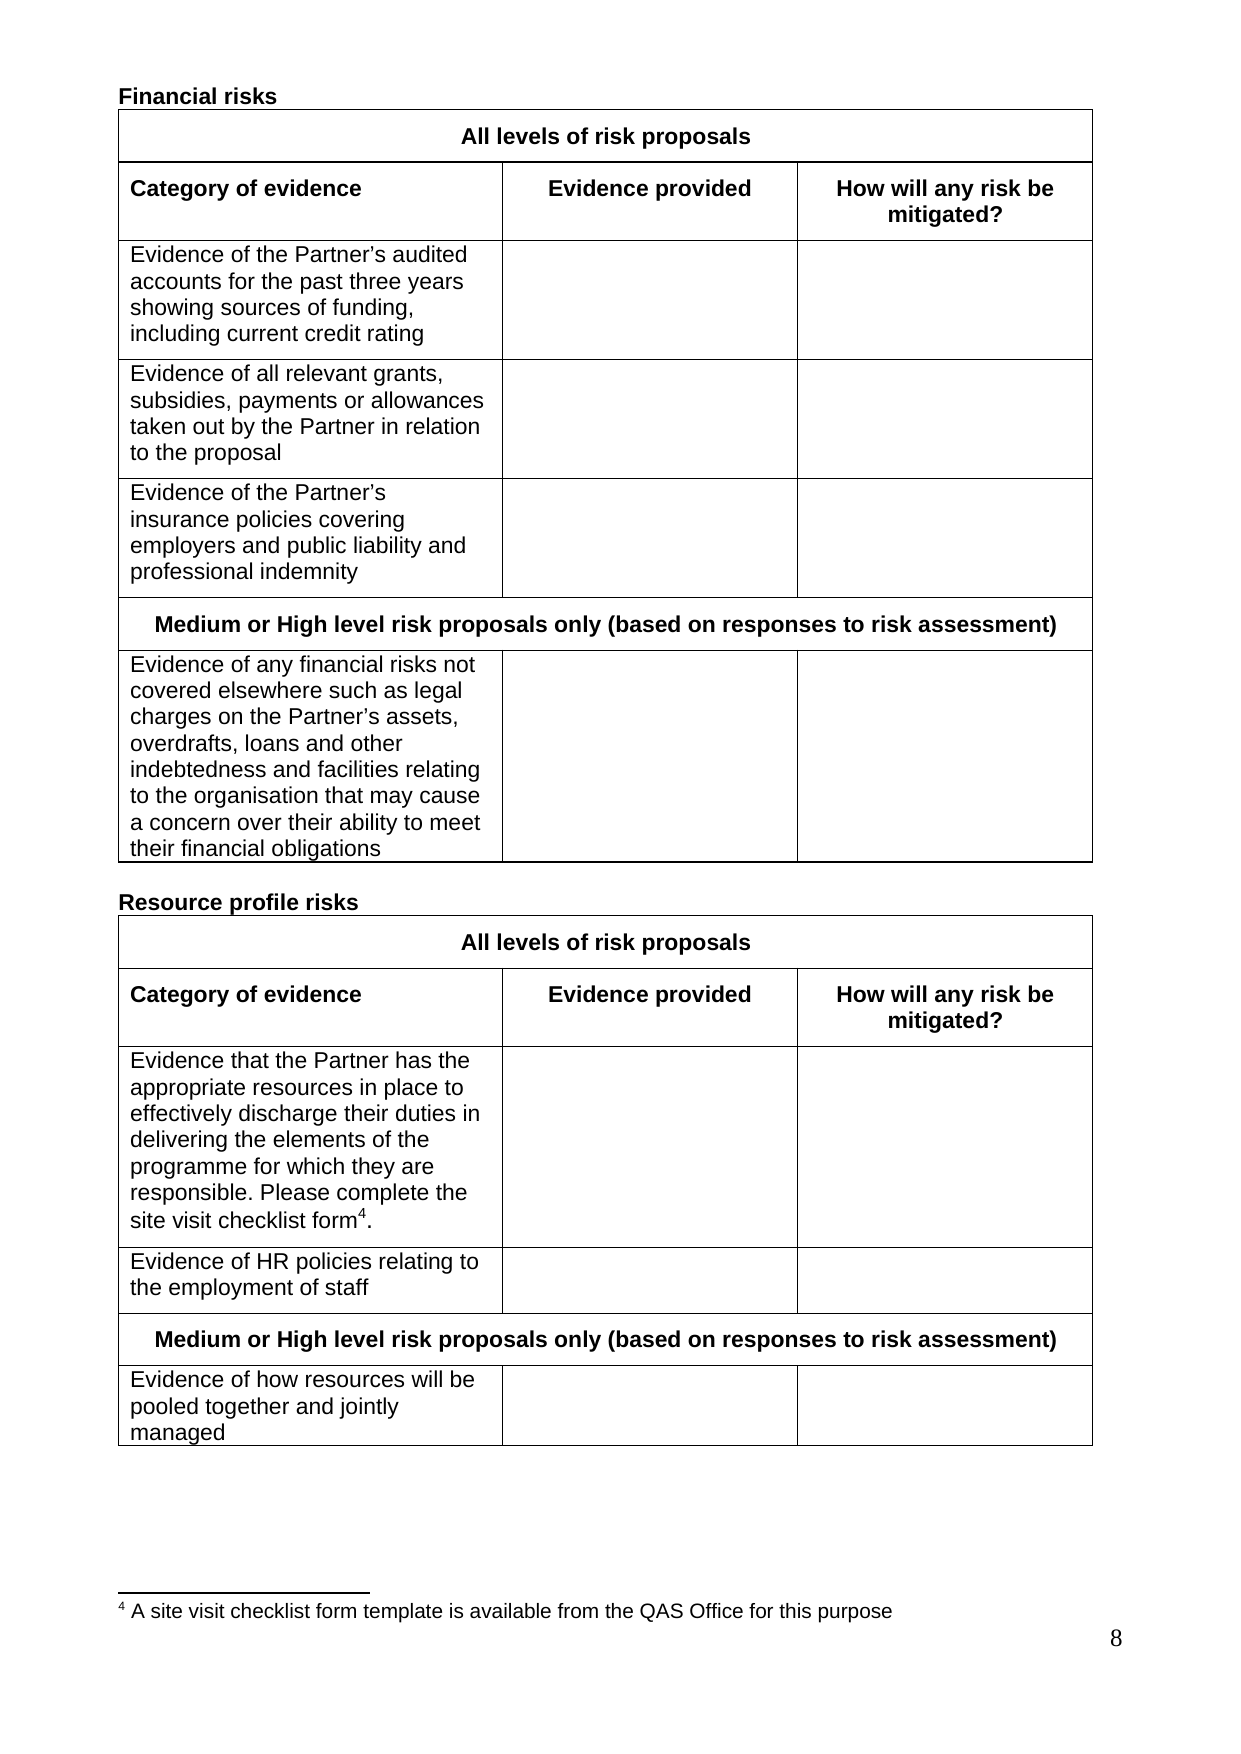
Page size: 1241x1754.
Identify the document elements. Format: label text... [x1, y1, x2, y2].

table_cell [503, 241, 797, 359]
table_cell [798, 1047, 1092, 1247]
table_cell [503, 651, 797, 861]
table_cell Medium or High level risk proposals only (based on responses to risk assessment) [119, 1314, 1092, 1365]
table_cell Evidence provided [503, 163, 797, 240]
table_cell [798, 1248, 1092, 1313]
table_cell Evidence of the Partner’s insurance policies covering employers and public liability and professional indemnity [119, 479, 502, 597]
table_cell [798, 1366, 1092, 1445]
table_cell [503, 1047, 797, 1247]
table_cell [798, 360, 1092, 478]
table_cell [503, 479, 797, 597]
table_cell Evidence of all relevant grants, subsidies, payments or allowances taken out by the Partner in relation to the proposal [119, 360, 502, 478]
table_cell Evidence of any financial risks not covered elsewhere such as legal charges on the Partner’s assets, overdrafts, loans and other indebtedness and facilities relating to the organisation that may cause a concern over their ability to meet their financial obligations [119, 651, 502, 861]
table_cell [503, 1366, 797, 1445]
table_cell Evidence of how resources will be pooled together and jointly managed [119, 1366, 502, 1445]
text Resource profile risks [118, 889, 1122, 915]
table_cell [798, 651, 1092, 861]
table_cell Evidence that the Partner has the appropriate resources in place to effectively discharge their duties in delivering the elements of the programme for which they are responsible. Please complete the site visit checklist form. [119, 1047, 502, 1247]
table_cell [503, 1248, 797, 1313]
table_cell [798, 479, 1092, 597]
table_cell Evidence of the Partner’s audited accounts for the past three years showing sources of funding, including current credit rating [119, 241, 502, 359]
table_cell [798, 241, 1092, 359]
table_cell [503, 360, 797, 478]
table_cell Category of evidence [119, 969, 502, 1046]
text Financial risks [118, 83, 1122, 109]
table_cell Evidence provided [503, 969, 797, 1046]
table_header All levels of risk proposals [119, 916, 1092, 967]
table_cell Medium or High level risk proposals only (based on responses to risk assessment) [119, 598, 1092, 649]
table_cell How will any risk be mitigated? [798, 969, 1092, 1046]
table_cell Category of evidence [119, 163, 502, 240]
table_header All levels of risk proposals [119, 110, 1092, 161]
table_cell How will any risk be mitigated? [798, 163, 1092, 240]
table_cell Evidence of HR policies relating to the employment of staff [119, 1248, 502, 1313]
